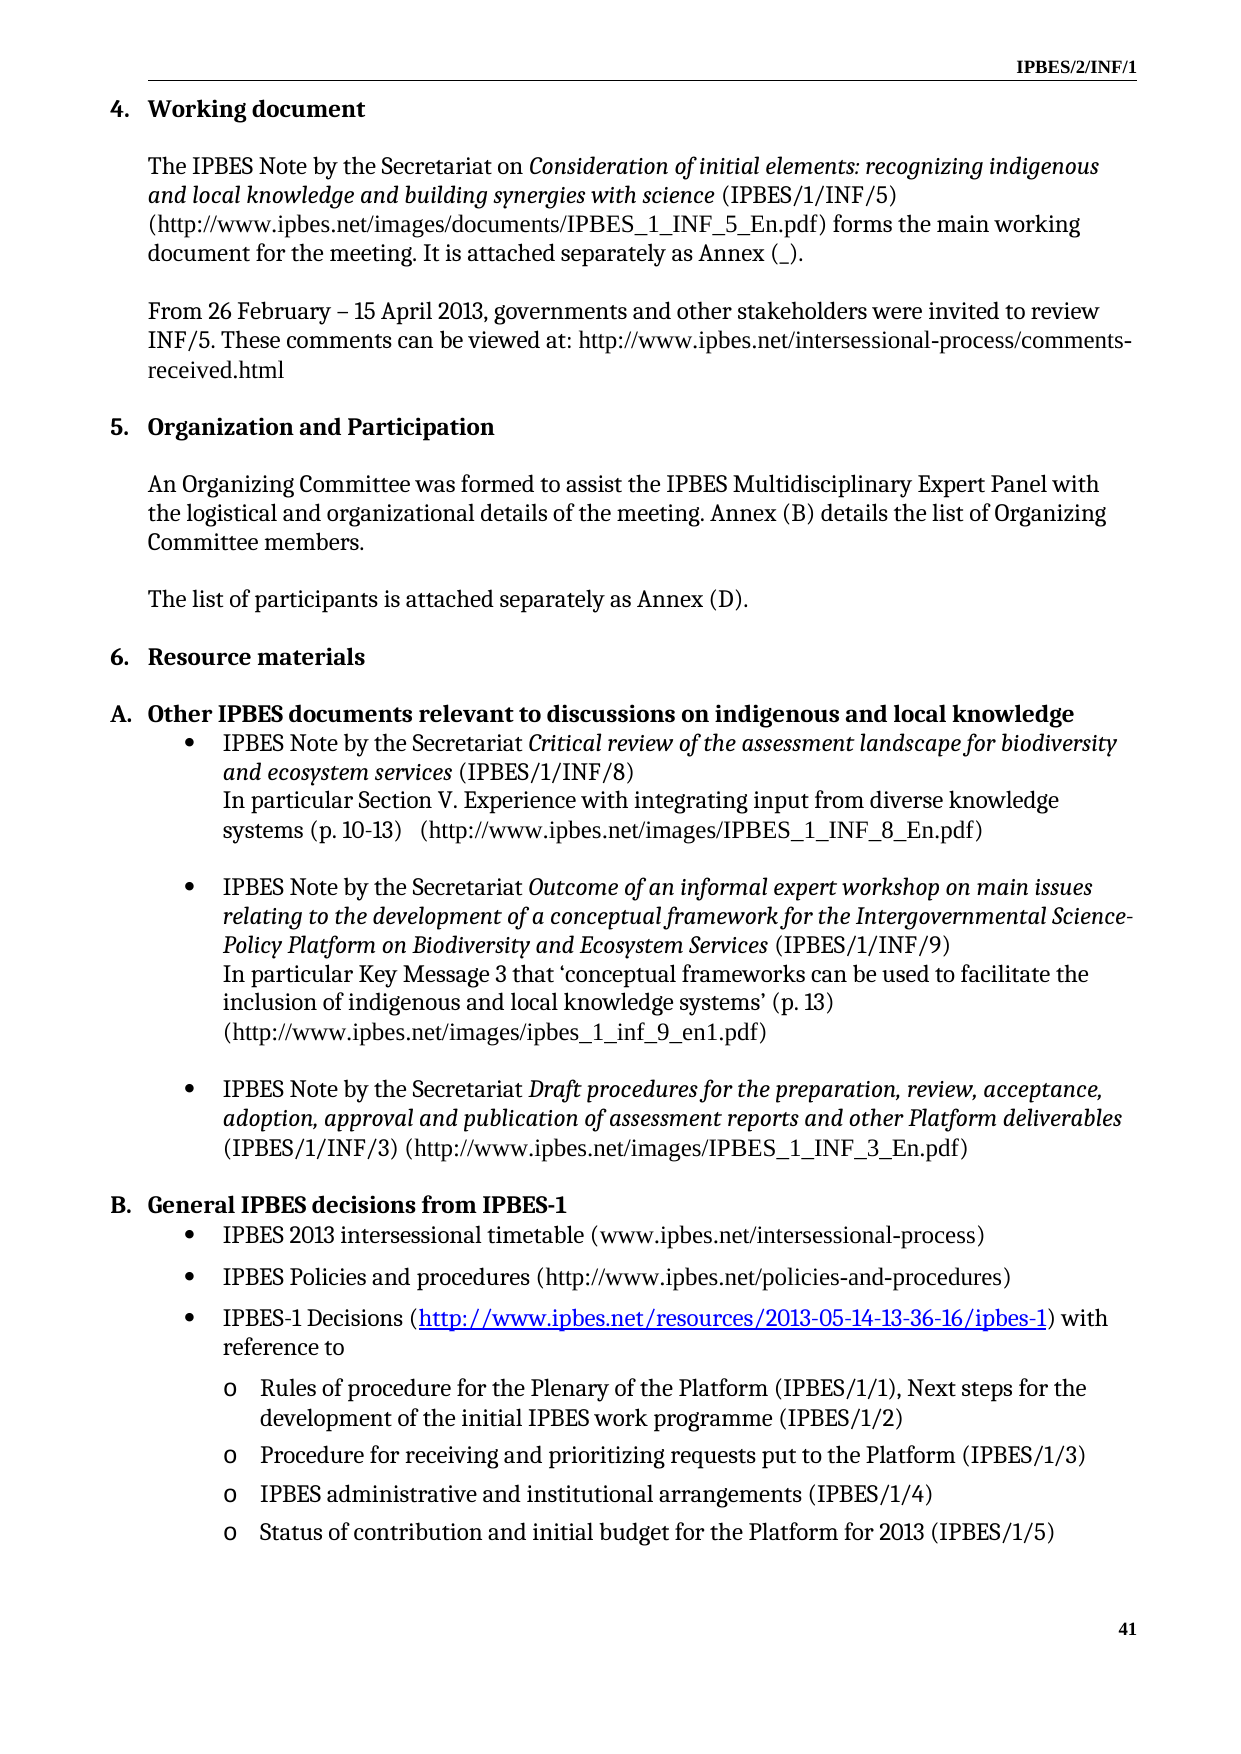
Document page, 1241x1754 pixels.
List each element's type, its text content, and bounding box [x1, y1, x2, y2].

title IPBES Policies and procedures (http://www.ipbes.net/policies-and-procedures) [185, 1262, 1137, 1292]
title Resource materials [110, 642, 1137, 671]
title Procedure for receiving and prioritizing requests put to the Platform (IPBES/1/3) [223, 1441, 1137, 1471]
title IPBES 2013 intersessional timetable (www.ipbes.net/intersessional-process) [185, 1220, 1137, 1249]
title General IPBES decisions from IPBES-1 [110, 1191, 1137, 1220]
title In particular Key Message 3 that ‘conceptual frameworks can be used to facilitate the inclusion of indigenous and local knowledge systems’ (p. 13) [223, 959, 1137, 1017]
title The IPBES Note by the Secretariat on Consideration of initial elements: recognizing indigenous and local knowledge and building synergies with science (IPBES/1/INF/5) (http://www.ipbes.net/images/documents/IPBES_1_INF_5_En.pdf) forms the main working document for the meeting. It is attached separately as Annex (_). [148, 152, 1137, 268]
title (http://www.ipbes.net/images/ipbes_1_inf_9_en1.pdf) [223, 1017, 1137, 1047]
title An Organizing Committee was formed to assist the IPBES Multidisciplinary Expert Panel with the logistical and organizational details of the meeting. Annex (B) details the list of Organizing Committee members. [148, 470, 1137, 556]
title Working document [110, 94, 1137, 123]
title IPBES Note by the Secretariat Critical review of the assessment landscape for biodiversity and ecosystem services (IPBES/1/INF/8) [185, 729, 1137, 786]
title IPBES-1 Decisions (http://www.ipbes.net/resources/2013-05-14-13-36-16/ipbes-1) with reference to [185, 1304, 1137, 1362]
title IPBES Note by the Secretariat Draft procedures for the preparation, review, acceptance, adoption, approval and publication of assessment reports and other Platform deliverables (IPBES/1/INF/3) (http://www.ipbes.net/images/IPBES_1_INF_3_En.pdf) [185, 1075, 1137, 1162]
title From 26 February – 15 April 2013, governments and other stakeholders were invited to review INF/5. These comments can be viewed at: http://www.ipbes.net/intersessional-process/comments-received.html [148, 297, 1137, 384]
title Other IPBES documents relevant to discussions on indigenous and local knowledge [110, 700, 1137, 729]
title IPBES administrative and institutional arrangements (IPBES/1/4) [223, 1479, 1137, 1509]
title The list of participants is attached separately as Annex (D). [148, 585, 1137, 614]
title Rules of procedure for the Plenary of the Platform (IPBES/1/1), Next steps for the development of the initial IPBES work programme (IPBES/1/2) [223, 1374, 1137, 1433]
title Organization and Participation [110, 412, 1137, 441]
title IPBES Note by the Secretariat Outcome of an informal expert workshop on main issues relating to the development of a conceptual framework for the Intergovernmental Science-Policy Platform on Biodiversity and Ecosystem Services (IPBES/1/INF/9) [185, 873, 1137, 959]
title In particular Section V. Experience with integrating input from diverse knowledge systems (p. 10-13) (http://www.ipbes.net/images/IPBES_1_INF_8_En.pdf) [223, 786, 1137, 844]
title Status of contribution and initial budget for the Platform for 2013 (IPBES/1/5) [223, 1518, 1137, 1548]
